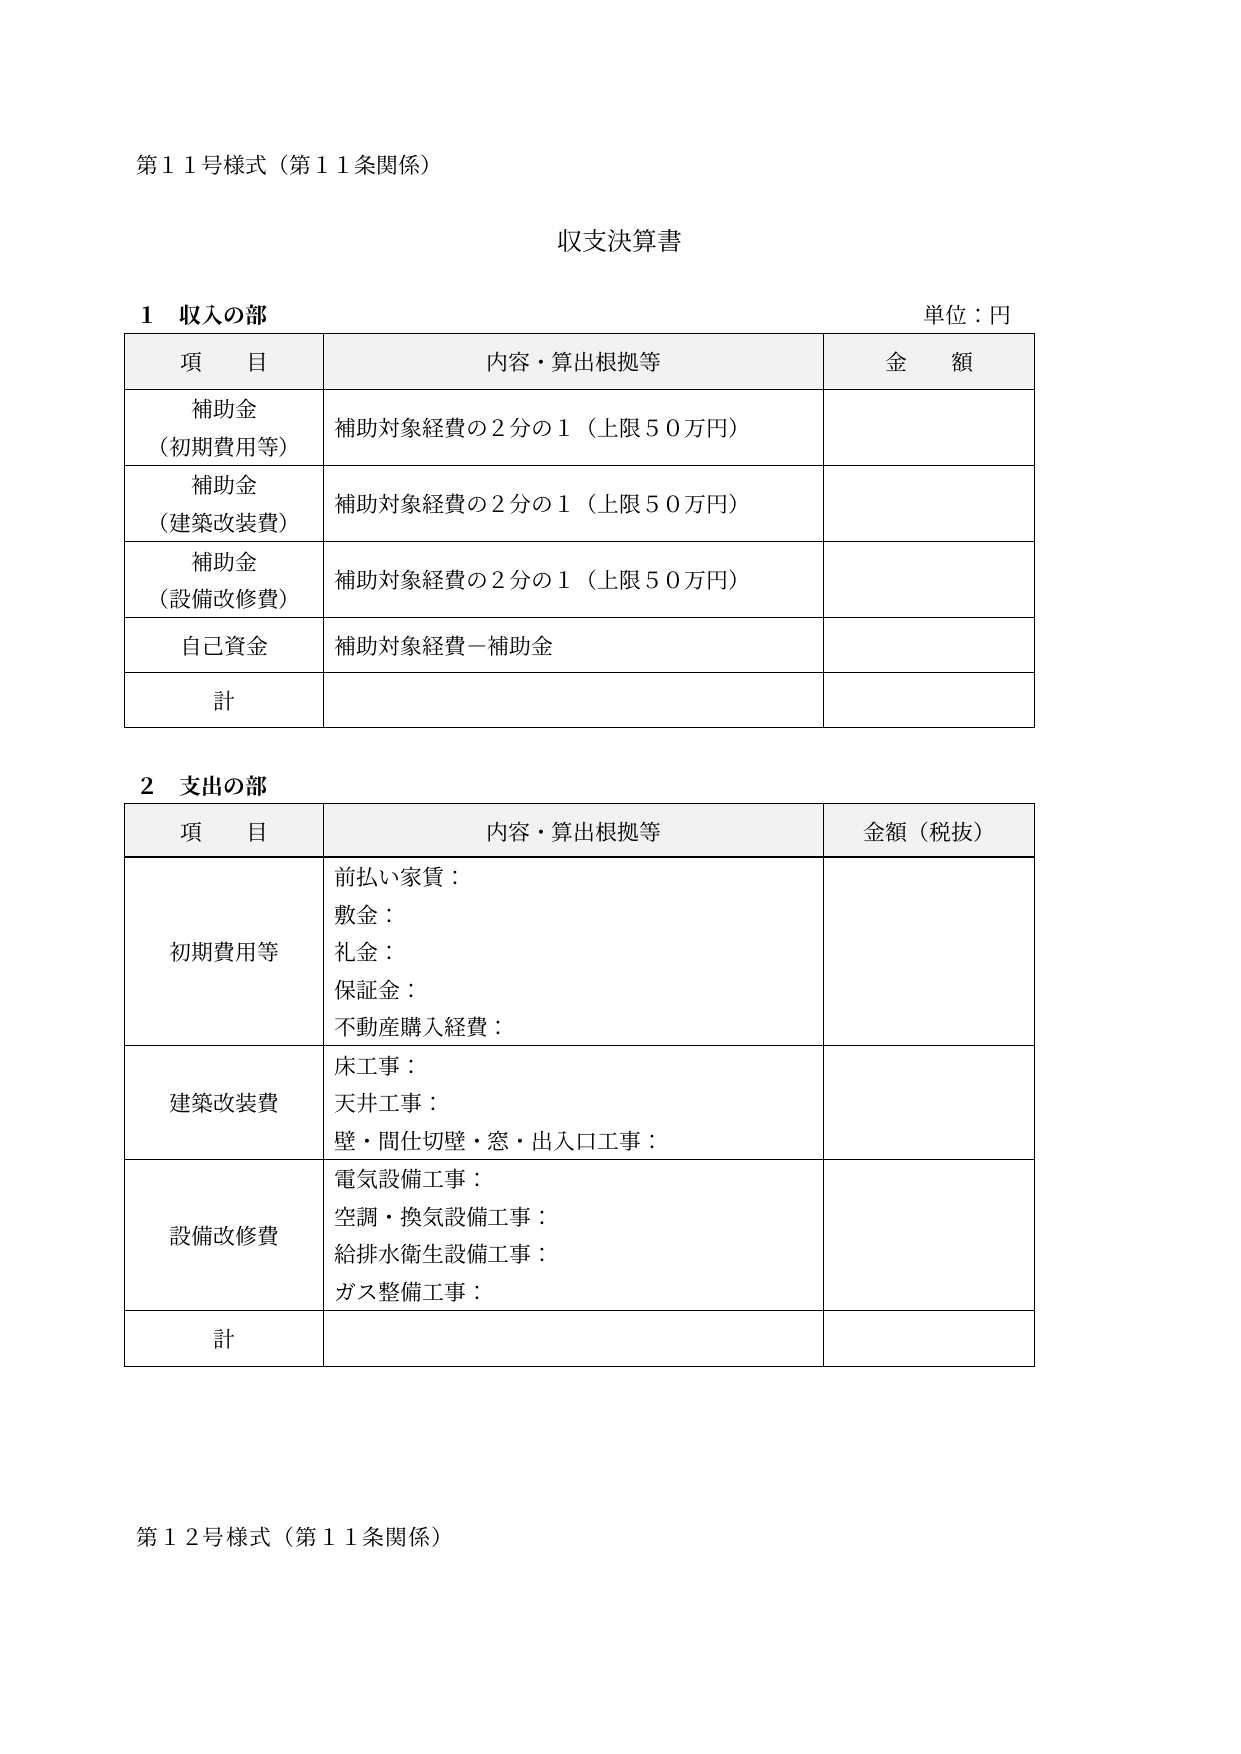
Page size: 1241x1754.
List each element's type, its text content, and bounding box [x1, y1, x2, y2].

table_cell 自己資金 [125, 618, 323, 672]
table_cell [824, 858, 1034, 1045]
table_header 項 目 [125, 804, 323, 856]
table_cell 建築改装費 [125, 1046, 323, 1158]
table_cell 補助対象経費の２分の１（上限５０万円） [324, 390, 823, 464]
table_cell [824, 390, 1034, 464]
table_cell 補助対象経費の２分の１（上限５０万円） [324, 542, 823, 617]
table_cell [824, 466, 1034, 541]
text 収支決算書 [136, 221, 1104, 258]
table_cell [324, 1311, 823, 1366]
table_header 項 目 [125, 334, 323, 388]
table_cell 補助対象経費の２分の１（上限５０万円） [324, 466, 823, 541]
table_header 金 額 [824, 334, 1034, 388]
table_cell [824, 542, 1034, 617]
text 第１２号様式（第１１条関係） [136, 1517, 1104, 1554]
table_cell 床工事： 天井工事： 壁・間仕切壁・窓・出入口工事： [324, 1046, 823, 1158]
table_cell 補助金 （設備改修費） [125, 542, 323, 617]
table_cell [824, 1160, 1034, 1309]
text 第１１号様式（第１１条関係） [136, 146, 1104, 183]
text ２ 支出の部 [136, 766, 1104, 803]
table_cell 補助金 （建築改装費） [125, 466, 323, 541]
table_cell 補助金 （初期費用等） [125, 390, 323, 464]
table_cell 補助対象経費－補助金 [324, 618, 823, 672]
table_cell [324, 673, 823, 727]
table_cell [824, 673, 1034, 727]
text １ 収入の部 単位：円 [136, 296, 1104, 333]
table_cell [824, 1311, 1034, 1366]
table_header 内容・算出根拠等 [324, 334, 823, 388]
table_cell 設備改修費 [125, 1160, 323, 1309]
table_header 内容・算出根拠等 [324, 804, 823, 856]
table_cell 初期費用等 [125, 858, 323, 1045]
table_cell 計 [125, 1311, 323, 1366]
table_cell [824, 618, 1034, 672]
table_cell [824, 1046, 1034, 1158]
table_cell 前払い家賃： 敷金： 礼金： 保証金： 不動産購入経費： [324, 858, 823, 1045]
table_header 金額（税抜） [824, 804, 1034, 856]
table_cell 計 [125, 673, 323, 727]
table_cell 電気設備工事： 空調・換気設備工事： 給排水衛生設備工事： ガス整備工事： [324, 1160, 823, 1309]
